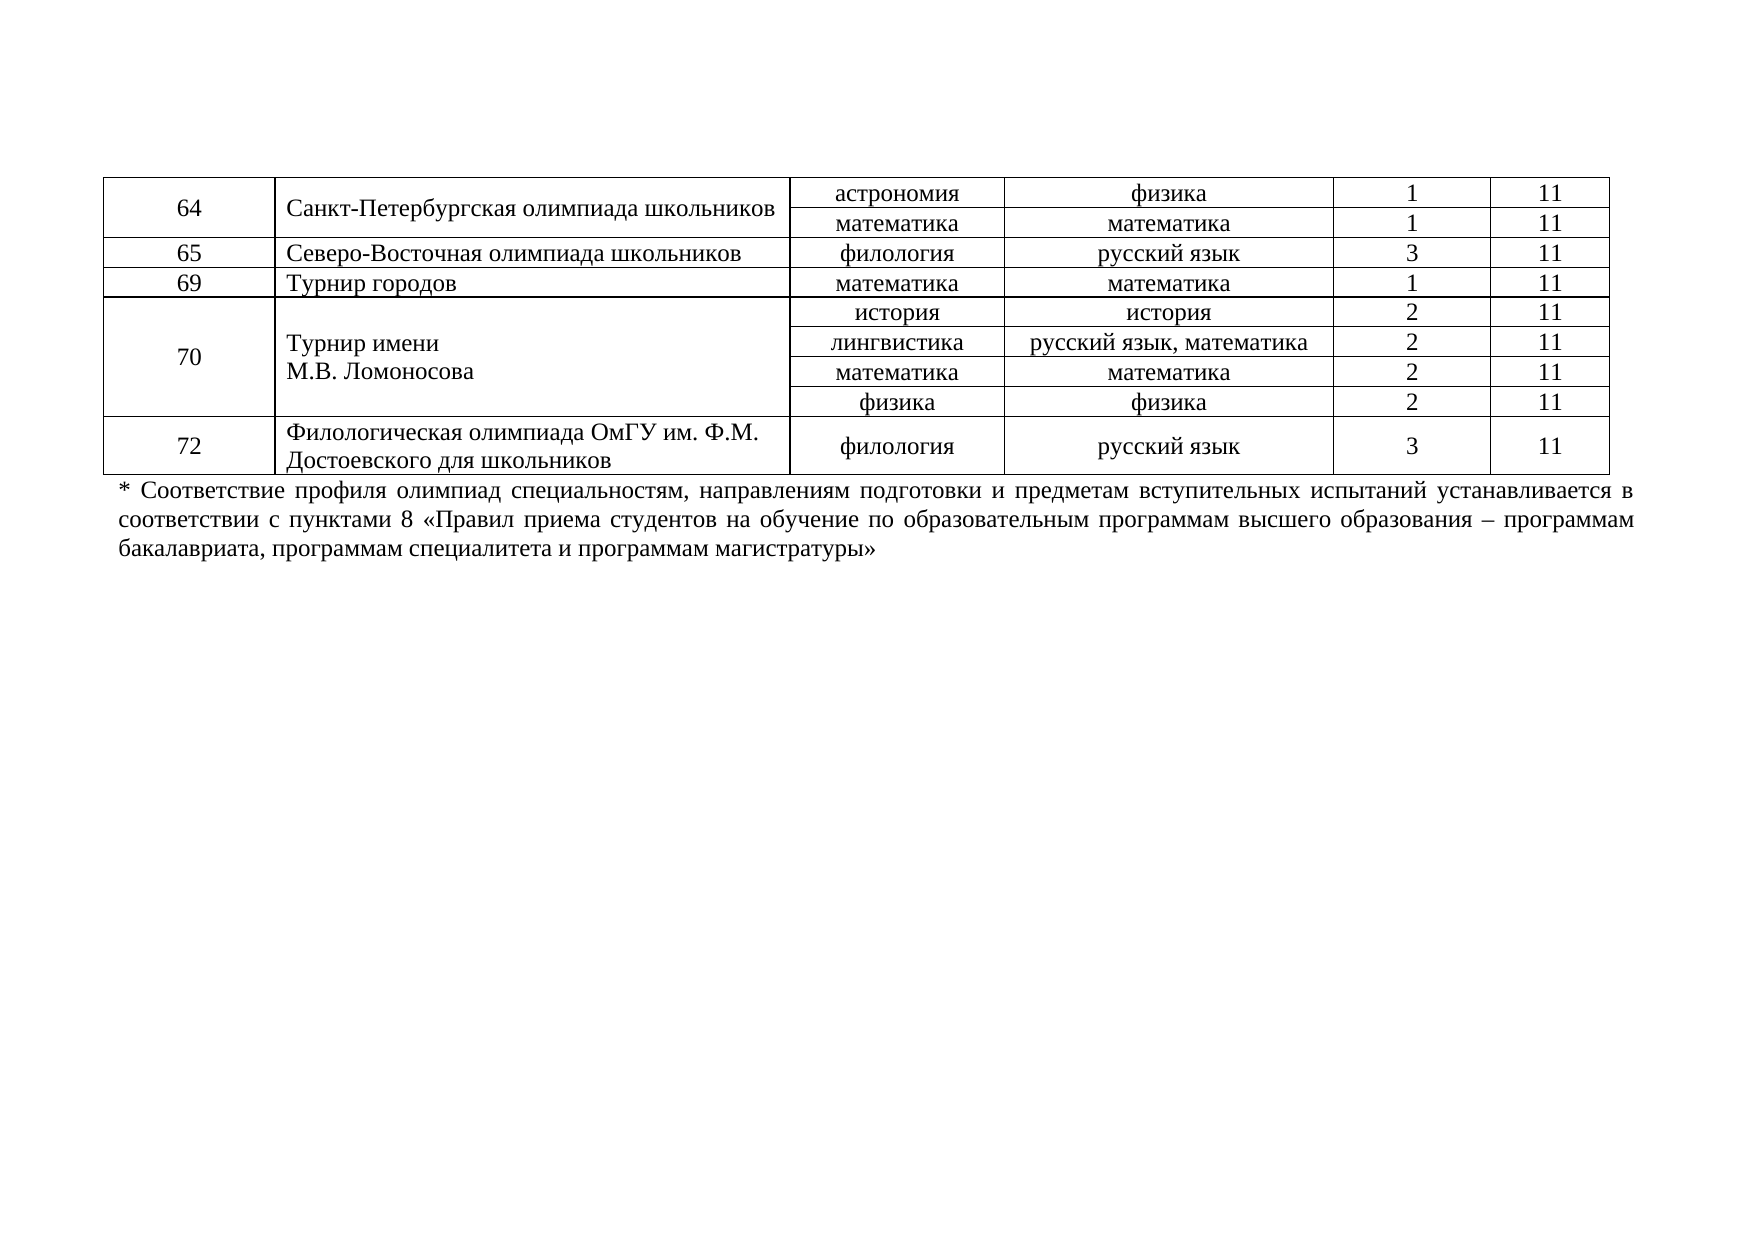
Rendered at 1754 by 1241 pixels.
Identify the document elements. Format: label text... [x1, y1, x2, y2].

table_cell 2 [1334, 387, 1490, 416]
table_cell математика [791, 357, 1004, 386]
table_cell физика [1005, 387, 1333, 416]
table_cell 11 [1491, 268, 1609, 296]
table_cell астрономия [791, 178, 1004, 207]
table_cell математика [1005, 208, 1333, 237]
table_cell 11 [1491, 357, 1609, 386]
table_cell 1 [1334, 178, 1490, 207]
table_cell русский язык, математика [1005, 327, 1333, 356]
table_cell 11 [1491, 387, 1609, 416]
table_cell математика [1005, 357, 1333, 386]
table_cell Турнир городов [276, 268, 789, 296]
table_cell 11 [1491, 417, 1609, 474]
table_cell 2 [1334, 327, 1490, 356]
table_cell 3 [1334, 238, 1490, 267]
table_cell 3 [1334, 417, 1490, 474]
table_cell 11 [1491, 238, 1609, 267]
text * Соответствие профиля олимпиад специальностям, направлениям подготовки и предметам вступительных испытаний устанавливается в соответствии с пунктами 8 «Правил приема студентов на обучение по образовательным программам высшего образования – программам бакалавриата, программам специалитета и программам магистратуры» [118, 475, 1636, 561]
table_cell математика [1005, 268, 1333, 296]
table_cell 65 [104, 238, 274, 267]
table_cell русский язык [1005, 238, 1333, 267]
table_cell 2 [1334, 298, 1490, 326]
table_cell 1 [1334, 208, 1490, 237]
table_cell Северо-Восточная олимпиада школьников [276, 238, 789, 267]
table_cell физика [1005, 178, 1333, 207]
table_cell филология [791, 417, 1004, 474]
table_cell математика [791, 268, 1004, 296]
table_cell русский язык [1005, 417, 1333, 474]
table_cell история [791, 298, 1004, 326]
table_cell Санкт-Петербургская олимпиада школьников [276, 178, 789, 237]
table_cell филология [791, 238, 1004, 267]
table_cell 11 [1491, 327, 1609, 356]
table_cell физика [791, 387, 1004, 416]
table_cell Турнир имени М.В. Ломоносова [276, 298, 789, 416]
table_cell 1 [1334, 268, 1490, 296]
table_cell лингвистика [791, 327, 1004, 356]
table_cell 11 [1491, 178, 1609, 207]
table_cell 2 [1334, 357, 1490, 386]
table_cell 70 [104, 298, 274, 416]
table_cell 11 [1491, 298, 1609, 326]
table_cell 69 [104, 268, 274, 296]
table_cell Филологическая олимпиада ОмГУ им. Ф.М. Достоевского для школьников [276, 417, 789, 474]
table_cell 72 [104, 417, 274, 474]
table_cell математика [791, 208, 1004, 237]
table_cell история [1005, 298, 1333, 326]
table_cell 64 [104, 178, 274, 237]
table_cell 11 [1491, 208, 1609, 237]
